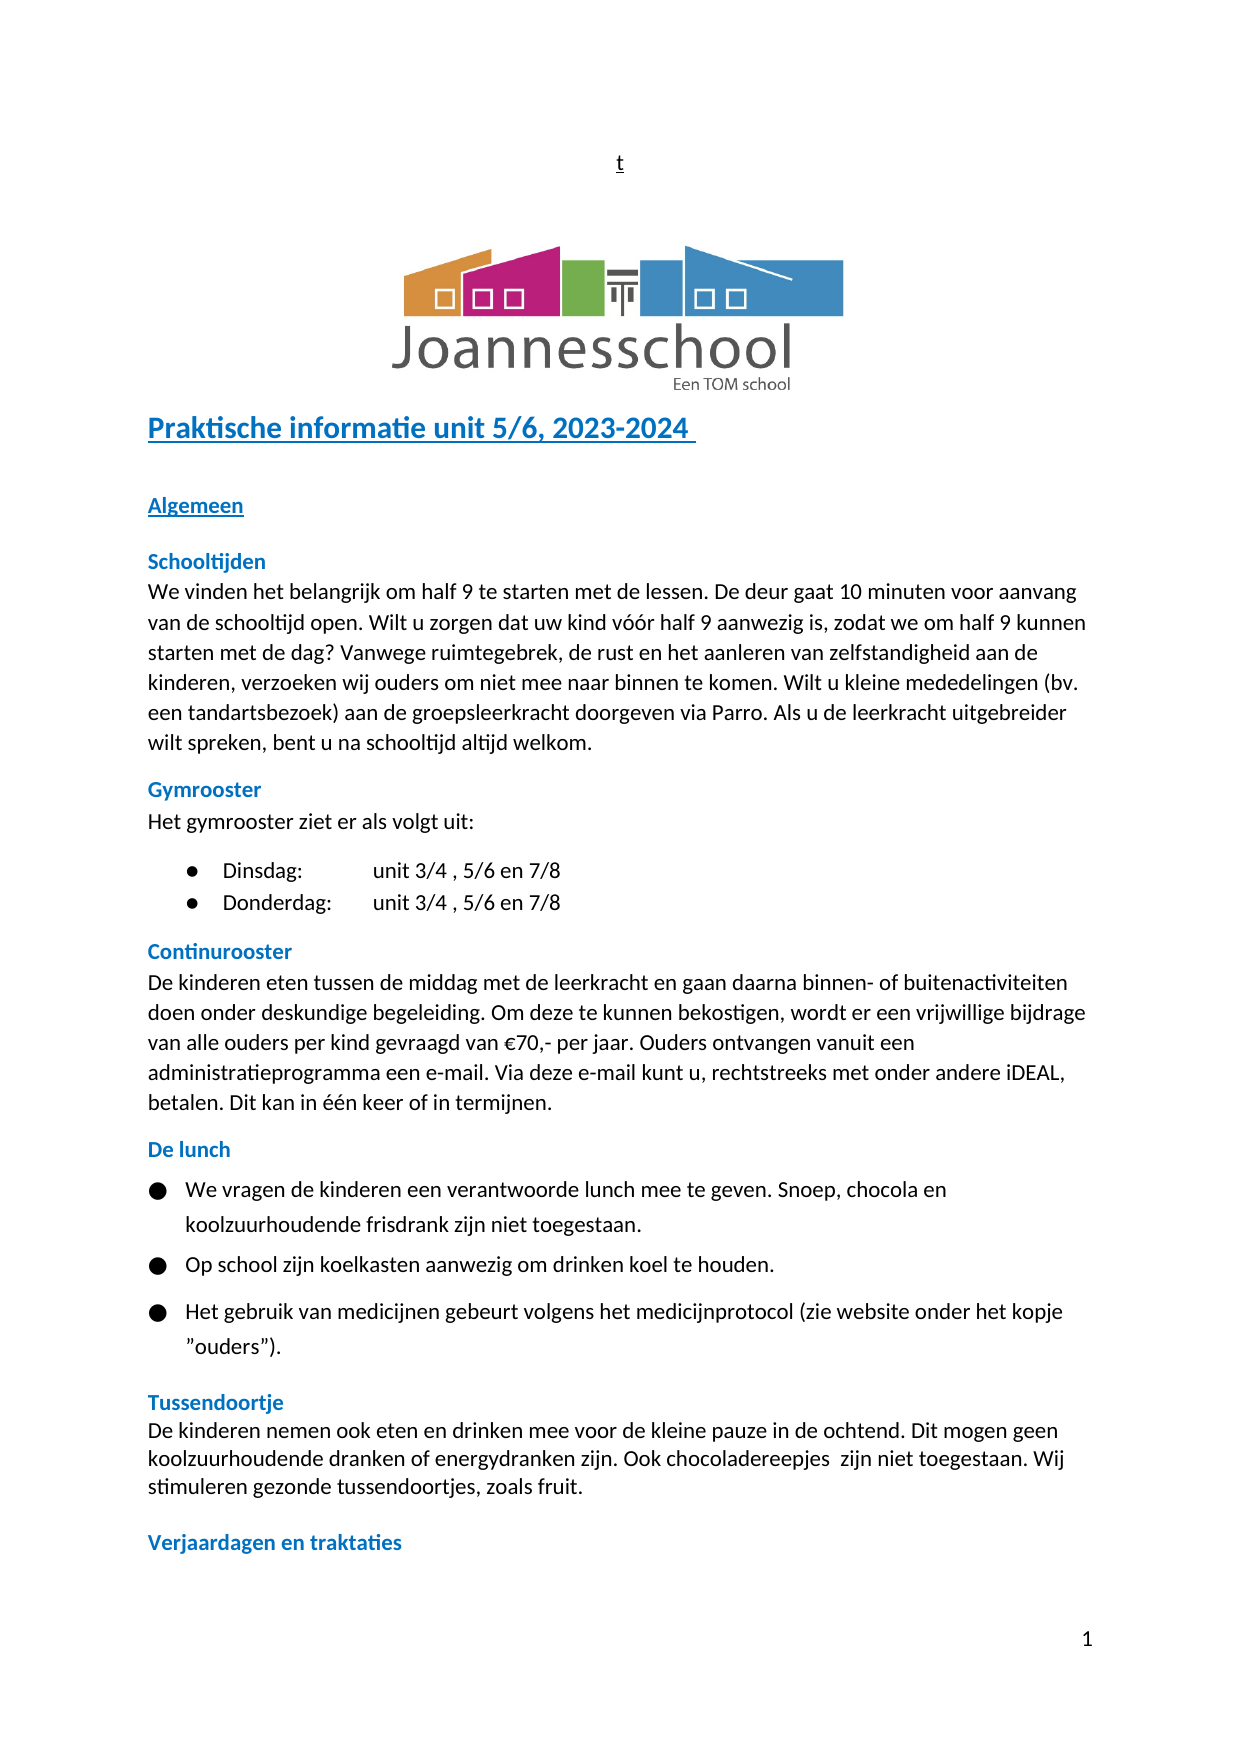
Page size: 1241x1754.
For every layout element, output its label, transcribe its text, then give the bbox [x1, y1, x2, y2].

text t [148, 148, 1093, 176]
list Dinsdag: unit 3/4 , 5/6 en 7/8 [185, 856, 1093, 884]
text Algemeen [148, 491, 1093, 519]
list Het gebruik van medicijnen gebeurt volgens het medicijnprotocol (zie website onder het kopje ”ouders”). [148, 1285, 1093, 1360]
list Donderdag: unit 3/4 , 5/6 en 7/8 [185, 888, 1093, 917]
text Gymrooster Het gymrooster ziet er als volgt uit: [148, 775, 1093, 836]
text Continurooster De kinderen eten tussen de middag met de leerkracht en gaan daarna binnen- of buitenactiviteiten doen onder deskundige begeleiding. Om deze te kunnen bekostigen, wordt er een vrijwillige bijdrage van alle ouders per kind gevraagd van €70,- per jaar. Ouders ontvangen vanuit een administratieprogramma een e-mail. Via deze e-mail kunt u, rechtstreeks met onder andere iDEAL, betalen. Dit kan in één keer of in termijnen. [148, 937, 1093, 1116]
text De kinderen nemen ook eten en drinken mee voor de kleine pauze in de ochtend. Dit mogen geen koolzuurhoudende dranken of energydranken zijn. Ook chocoladereepjes zijn niet toegestaan. Wij stimuleren gezonde tussendoortjes, zoals fruit. [148, 1416, 1093, 1500]
list We vragen de kinderen een verantwoorde lunch mee te geven. Snoep, chocola en koolzuurhoudende frisdrank zijn niet toegestaan. [148, 1163, 1093, 1238]
text Tussendoortje [148, 1388, 1093, 1416]
text Verjaardagen en traktaties [148, 1528, 1093, 1556]
text Praktische informatie unit 5/6, 2023-2024 [148, 408, 1093, 446]
text Schooltijden We vinden het belangrijk om half 9 te starten met de lessen. De deur gaat 10 minuten voor aanvang van de schooltijd open. Wilt u zorgen dat uw kind vóór half 9 aanwezig is, zodat we om half 9 kunnen starten met de dag? Vanwege ruimtegebrek, de rust en het aanleren van zelfstandigheid aan de kinderen, verzoeken wij ouders om niet mee naar binnen te komen. Wilt u kleine mededelingen (bv. een tandartsbezoek) aan de groepsleerkracht doorgeven via Parro. Als u de leerkracht uitgebreider wilt spreken, bent u na schooltijd altijd welkom. [148, 547, 1093, 756]
picture [390, 237, 850, 392]
text De lunch [148, 1135, 1093, 1163]
list Op school zijn koelkasten aanwezig om drinken koel te houden. [148, 1238, 1093, 1285]
